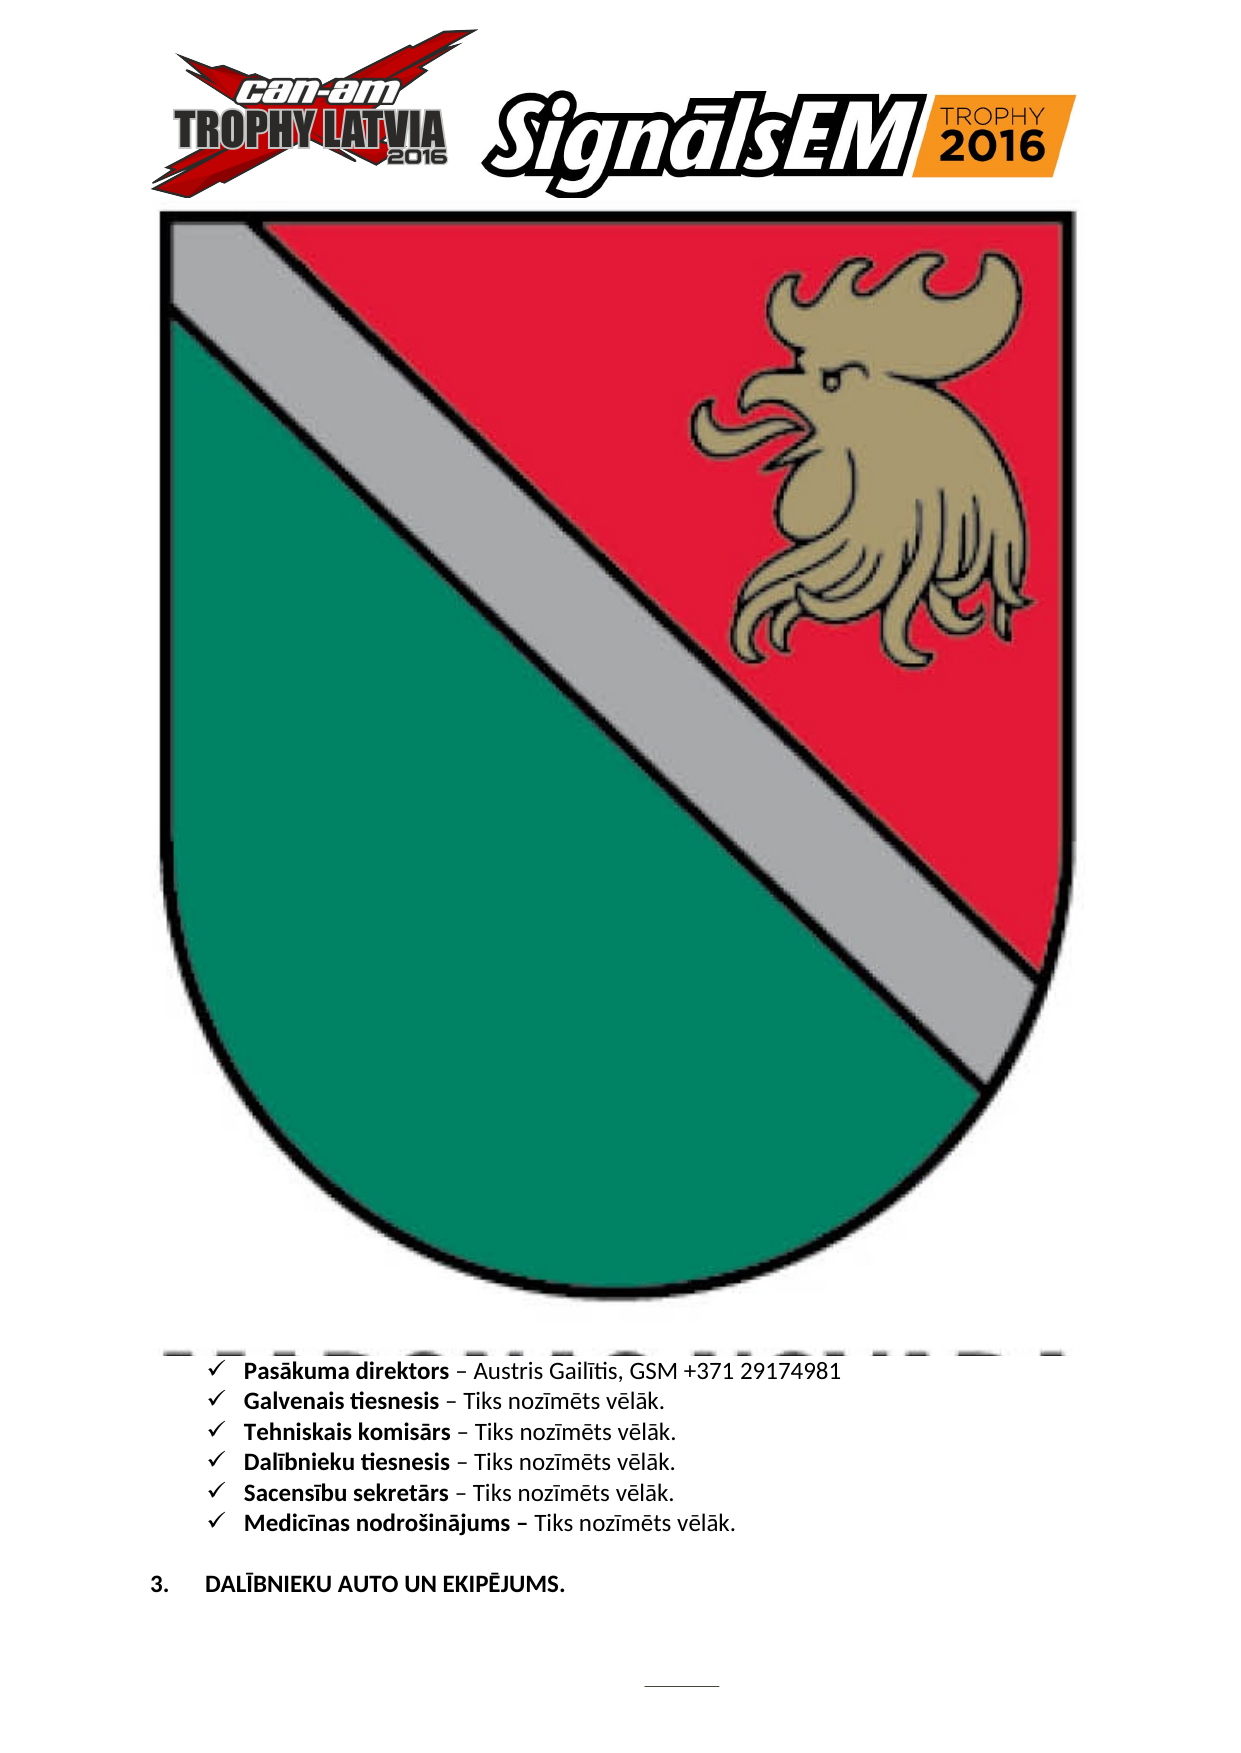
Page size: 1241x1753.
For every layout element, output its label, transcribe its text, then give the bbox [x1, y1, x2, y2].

list Sacensību sekretārs – Tiks nozīmēts vēlāk. [206, 1477, 1096, 1508]
list DALĪBNIEKU AUTO UN EKIPĒJUMS. [150, 1569, 1096, 1599]
list Pasākuma direktors – Austris Gailītis, GSM +371 29174981 [206, 1355, 1096, 1386]
list Dalībnieku tiesnesis – Tiks nozīmēts vēlāk. [206, 1447, 1096, 1477]
list Medicīnas nodrošinājums – Tiks nozīmēts vēlāk. [206, 1508, 1096, 1538]
picture [150, 29, 1089, 1356]
list Tehniskais komisārs – Tiks nozīmēts vēlāk. [206, 1416, 1096, 1447]
list Galvenais tiesnesis – Tiks nozīmēts vēlāk. [206, 1386, 1096, 1416]
